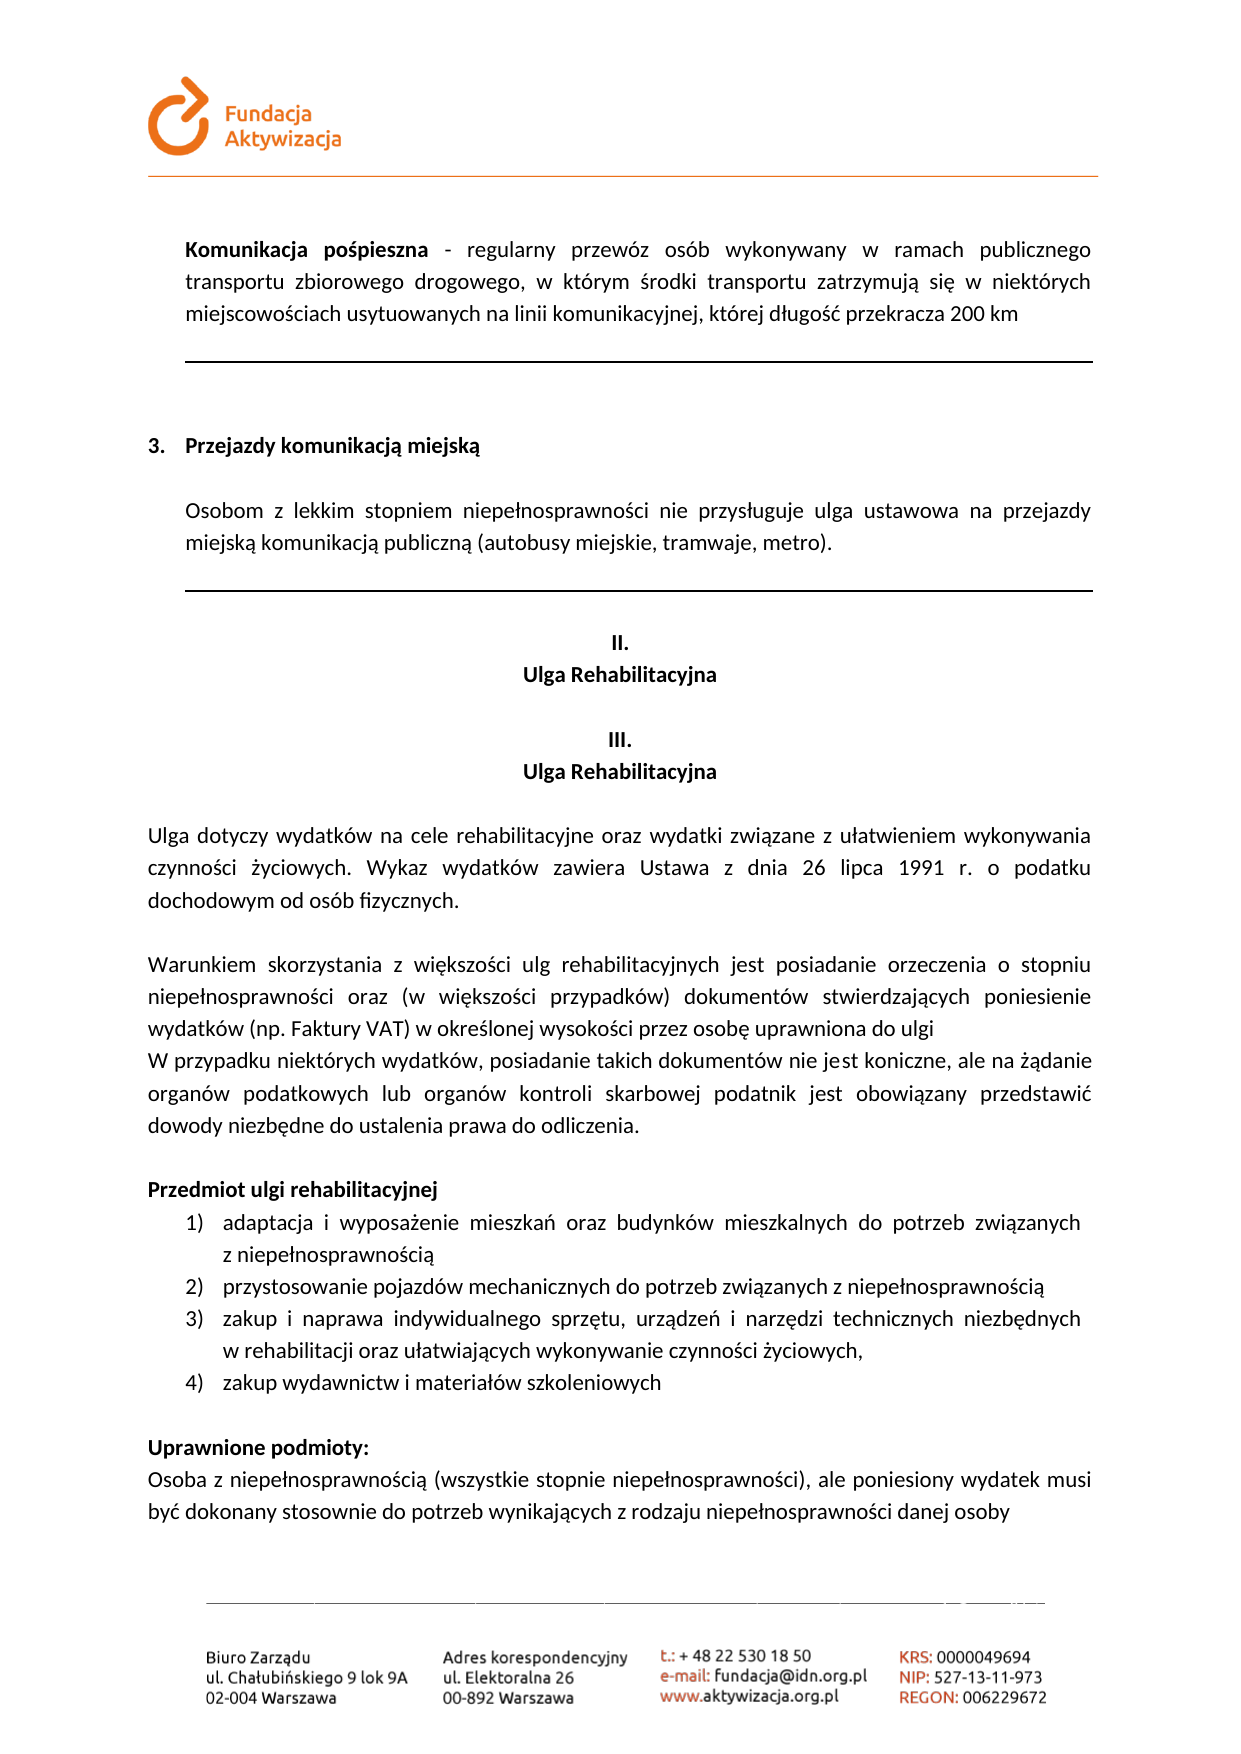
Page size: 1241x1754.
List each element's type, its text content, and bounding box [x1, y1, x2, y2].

text Osoba z niepełnosprawnością (wszystkie stopnie niepełnosprawności), ale poniesiony wydatek musi być dokonany stosownie do potrzeb wynikających z rodzaju niepełnosprawności danej osoby [148, 1465, 1093, 1525]
text III. [148, 725, 1093, 753]
list przystosowanie pojazdów mechanicznych do potrzeb związanych z niepełnosprawnością [185, 1272, 1093, 1300]
text Ulga Rehabilitacyjna [148, 660, 1093, 688]
list Osobom z lekkim stopniem niepełnosprawności nie przysługuje ulga ustawowa na przejazdy miejską komunikacją publiczną (autobusy miejskie, tramwaje, metro). [185, 496, 1093, 556]
list adaptacja i wyposażenie mieszkań oraz budynków mieszkalnych do potrzeb związanych z niepełnosprawnością [185, 1208, 1093, 1268]
list Przejazdy komunikacją miejską [148, 431, 1093, 459]
text II. [148, 628, 1093, 656]
text Przedmiot ulgi rehabilitacyjnej [148, 1175, 1093, 1203]
list zakup i naprawa indywidualnego sprzętu, urządzeń i narzędzi technicznych niezbędnych w rehabilitacji oraz ułatwiających wykonywanie czynności życiowych, [185, 1304, 1093, 1364]
list zakup wydawnictw i materiałów szkoleniowych [185, 1368, 1093, 1397]
text Ulga dotyczy wydatków na cele rehabilitacyjne oraz wydatki związane z ułatwieniem wykonywania czynności życiowych. Wykaz wydatków zawiera Ustawa z dnia 26 lipca 1991 r. o podatku dochodowym od osób fizycznych. [148, 821, 1093, 914]
text W przypadku niektórych wydatków, posiadanie takich dokumentów nie jest koniczne, ale na żądanie organów podatkowych lub organów kontroli skarbowej podatnik jest obowiązany przedstawić dowody niezbędne do ustalenia prawa do odliczenia. [148, 1047, 1093, 1139]
picture [0, 11, 1241, 222]
text Uprawnione podmioty: [148, 1433, 1093, 1461]
picture [206, 1603, 1047, 1749]
text Warunkiem skorzystania z większości ulg rehabilitacyjnych jest posiadanie orzeczenia o stopniu niepełnosprawności oraz (w większości przypadków) dokumentów stwierdzających poniesienie wydatków (np. Faktury VAT) w określonej wysokości przez osobę uprawniona do ulgi [148, 950, 1093, 1042]
text Ulga Rehabilitacyjna [148, 757, 1093, 785]
text Komunikacja pośpieszna - regularny przewóz osób wykonywany w ramach publicznego transportu zbiorowego drogowego, w którym środki transportu zatrzymują się w niektórych miejscowościach usytuowanych na linii komunikacyjnej, której długość przekracza 200 km [185, 235, 1093, 327]
